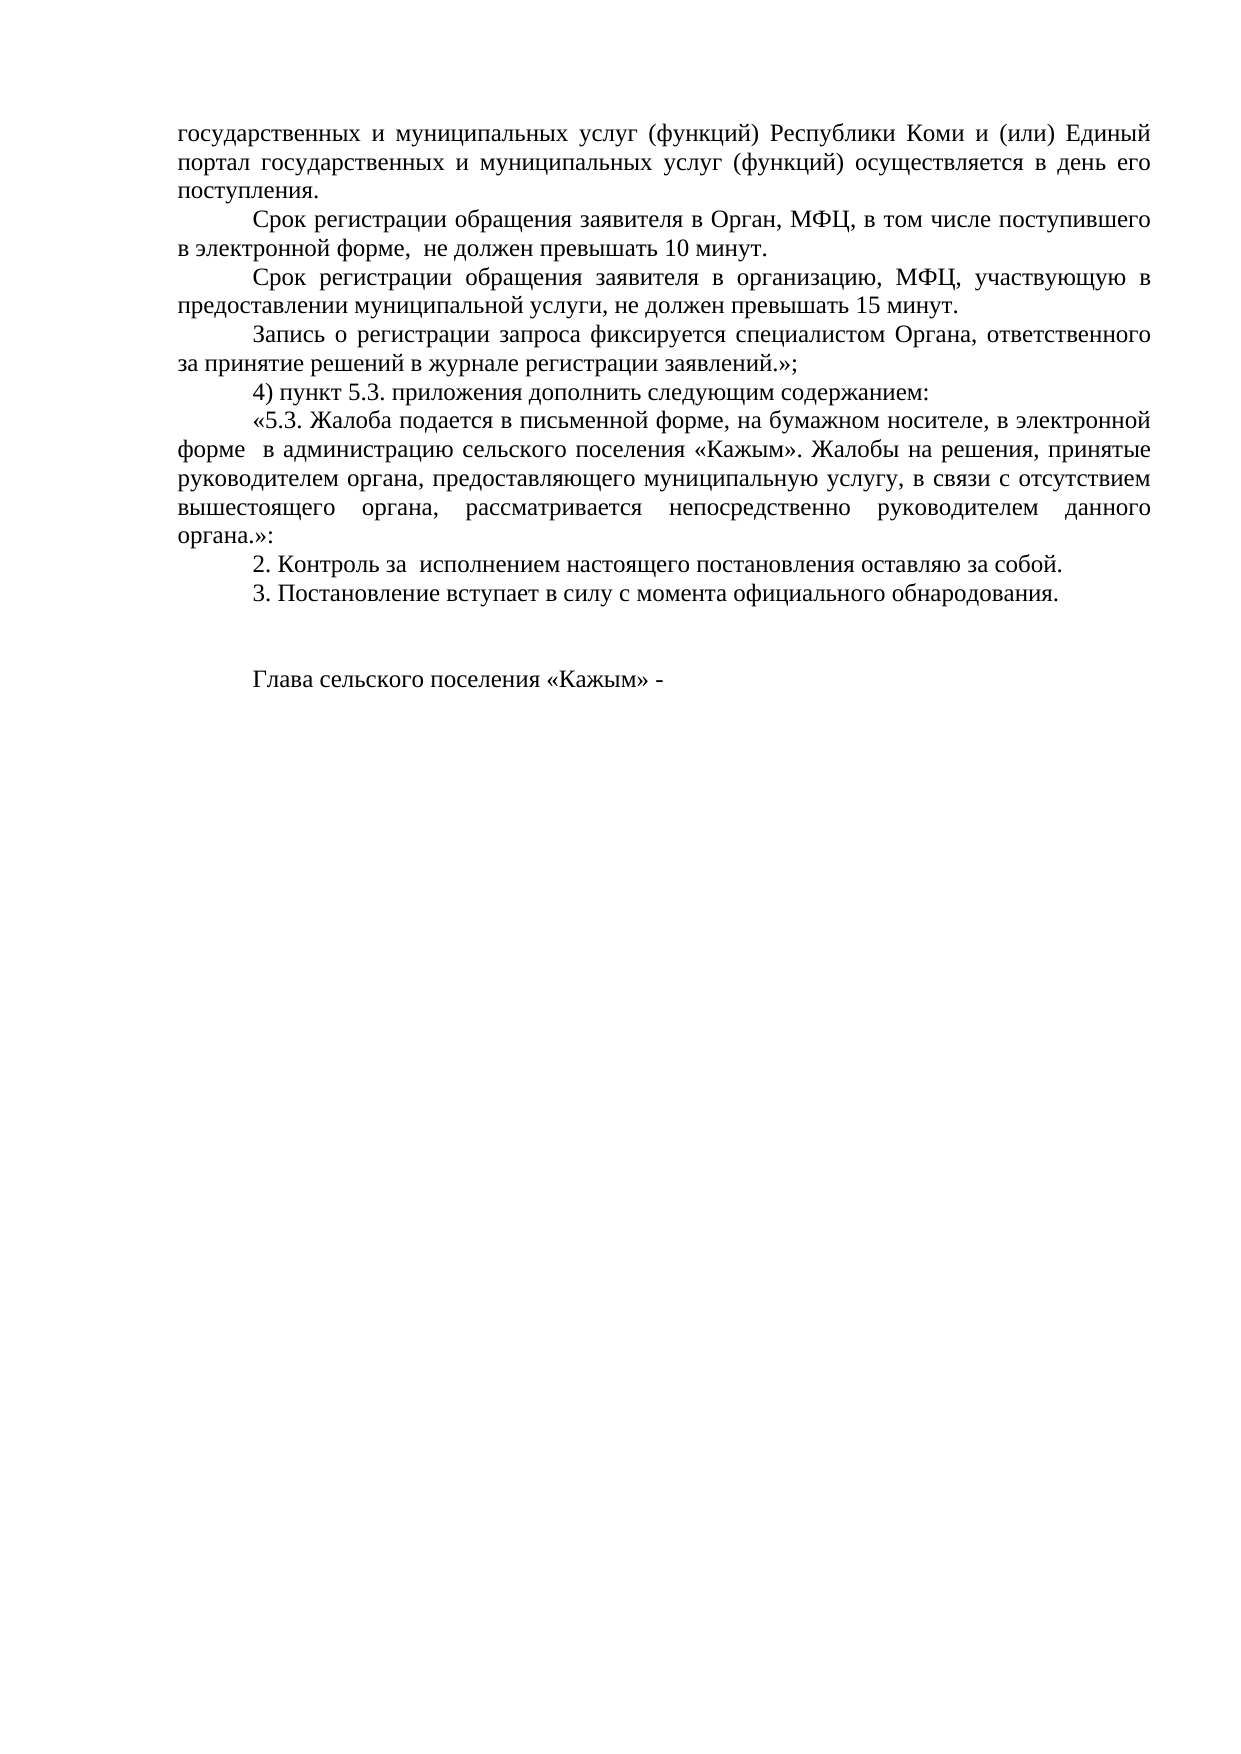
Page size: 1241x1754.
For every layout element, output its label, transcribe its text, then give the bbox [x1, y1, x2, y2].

text Срок регистрации обращения заявителя в Орган, МФЦ, в том числе поступившего в электронной форме, не должен превышать 10 минут. [177, 204, 1152, 262]
text 2. Контроль за исполнением настоящего постановления оставляю за собой. [177, 549, 1152, 578]
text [177, 118, 1152, 204]
text Глава сельского поселения «Кажым» - [177, 664, 1152, 693]
text Запись о регистрации запроса фиксируется специалистом Органа, ответственного за принятие решений в журнале регистрации заявлений.»; [177, 319, 1152, 377]
text 3. Постановление вступает в силу с момента официального обнародования. [177, 578, 1152, 607]
text 4) пункт 5.3. приложения дополнить следующим содержанием: [177, 377, 1152, 406]
text «5.3. Жалоба подается в письменной форме, на бумажном носителе, в электронной форме в администрацию сельского поселения «Кажым». Жалобы на решения, принятые руководителем органа, предоставляющего муниципальную услугу, в связи с отсутствием вышестоящего органа, рассматривается непосредственно руководителем данного органа.»: [177, 406, 1152, 549]
text Срок регистрации обращения заявителя в организацию, МФЦ, участвующую в предоставлении муниципальной услуги, не должен превышать 15 минут. [177, 262, 1152, 319]
